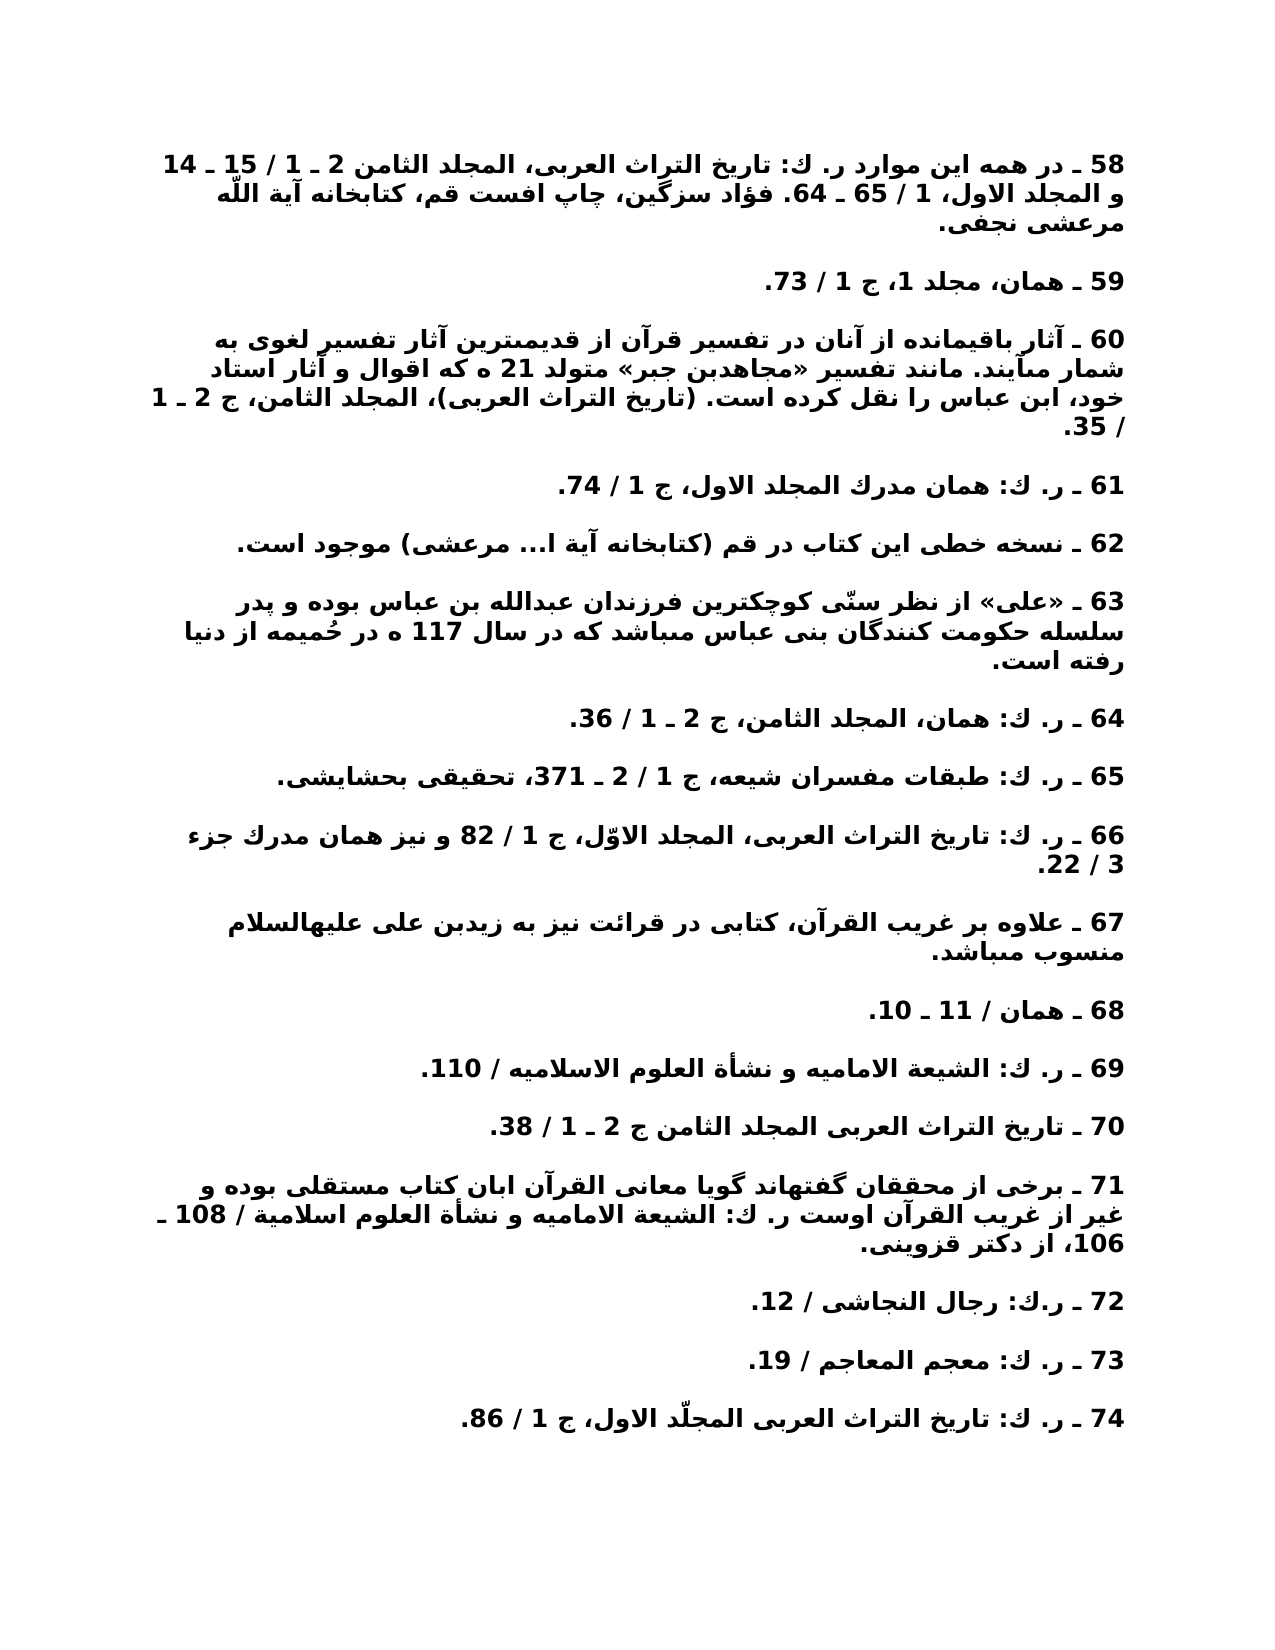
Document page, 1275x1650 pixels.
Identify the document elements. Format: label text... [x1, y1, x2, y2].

text 65 ـ ر. ك: طبقات مفسران شيعه، ج 1 / 2 ـ 371، تحقيقى بحشايشى. [150, 762, 1125, 792]
text 68 ـ همان / 11 ـ 10. [150, 996, 1125, 1025]
text 69 ـ ر. ك: الشيعة الاماميه و نشأة العلوم الاسلاميه / 110. [150, 1054, 1125, 1083]
text 66 ـ ر. ك: تاريخ التراث العربى، المجلد الاوّل، ج 1 / 82 و نيز همان مدرك جزء 3 / 22. [150, 821, 1125, 879]
text 64 ـ ر. ك: همان، المجلد الثامن، ج 2 ـ 1 / 36. [150, 704, 1125, 733]
text 62 ـ نسخه خطى اين كتاب در قم (كتابخانه آية ا... مرعشى) موجود است. [150, 529, 1125, 558]
text 67 ـ علاوه بر غريب القرآن، كتابى در قرائت نيز به زيدبن على عليه‏السلام منسوب مى‏باشد. [150, 908, 1125, 967]
text 70 ـ تاريخ التراث العربى المجلد الثامن ج 2 ـ 1 / 38. [150, 1112, 1125, 1142]
text 58 ـ در همه اين موارد ر. ك: تاريخ التراث العربى، المجلد الثامن 2 ـ 1 / 15 ـ 14 و المجلد الاول، 1 / 65 ـ 64. فؤاد سزگين، چاپ افست قم، كتابخانه آية اللّه مرعشى نجفى. [150, 150, 1125, 237]
text 60 ـ آثار باقيمانده از آنان در تفسير قرآن از قديمى‏ترين آثار تفسير لغوى به شمار مى‏آيند. مانند تفسير «مجاهدبن جبر» متولد 21 ه كه اقوال و آثار استاد خود، ابن عباس را نقل كرده است. (تاريخ التراث العربى)، المجلد الثامن، ج 2 ـ 1 / 35. [150, 325, 1125, 442]
text 59 ـ همان، مجلد 1، ج 1 / 73. [150, 267, 1125, 296]
text 61 ـ ر. ك: همان مدرك المجلد الاول، ج 1 / 74. [150, 471, 1125, 500]
text 73 ـ ر. ك: معجم المعاجم / 19. [150, 1346, 1125, 1375]
text 74 ـ ر. ك: تاريخ التراث العربى المجلّد الاول، ج 1 / 86. [150, 1404, 1125, 1433]
text 72 ـ ر.ك: رجال النجاشى / 12. [150, 1287, 1125, 1317]
text 63 ـ «على» از نظر سنّى كوچكترين فرزندان عبدالله بن عباس بوده و پدر سلسله حكومت كنندگان بنى عباس مى‏باشد كه در سال 117 ه در حُميمه از دنيا رفته است. [150, 587, 1125, 675]
text 71 ـ برخى از محققان گفته‏اند گويا معانى القرآن ابان كتاب مستقلى بوده و غير از غريب القرآن اوست ر. ك: الشيعة الاماميه و نشأة العلوم اسلامية / 108 ـ 106، از دكتر قزوينى. [150, 1171, 1125, 1258]
